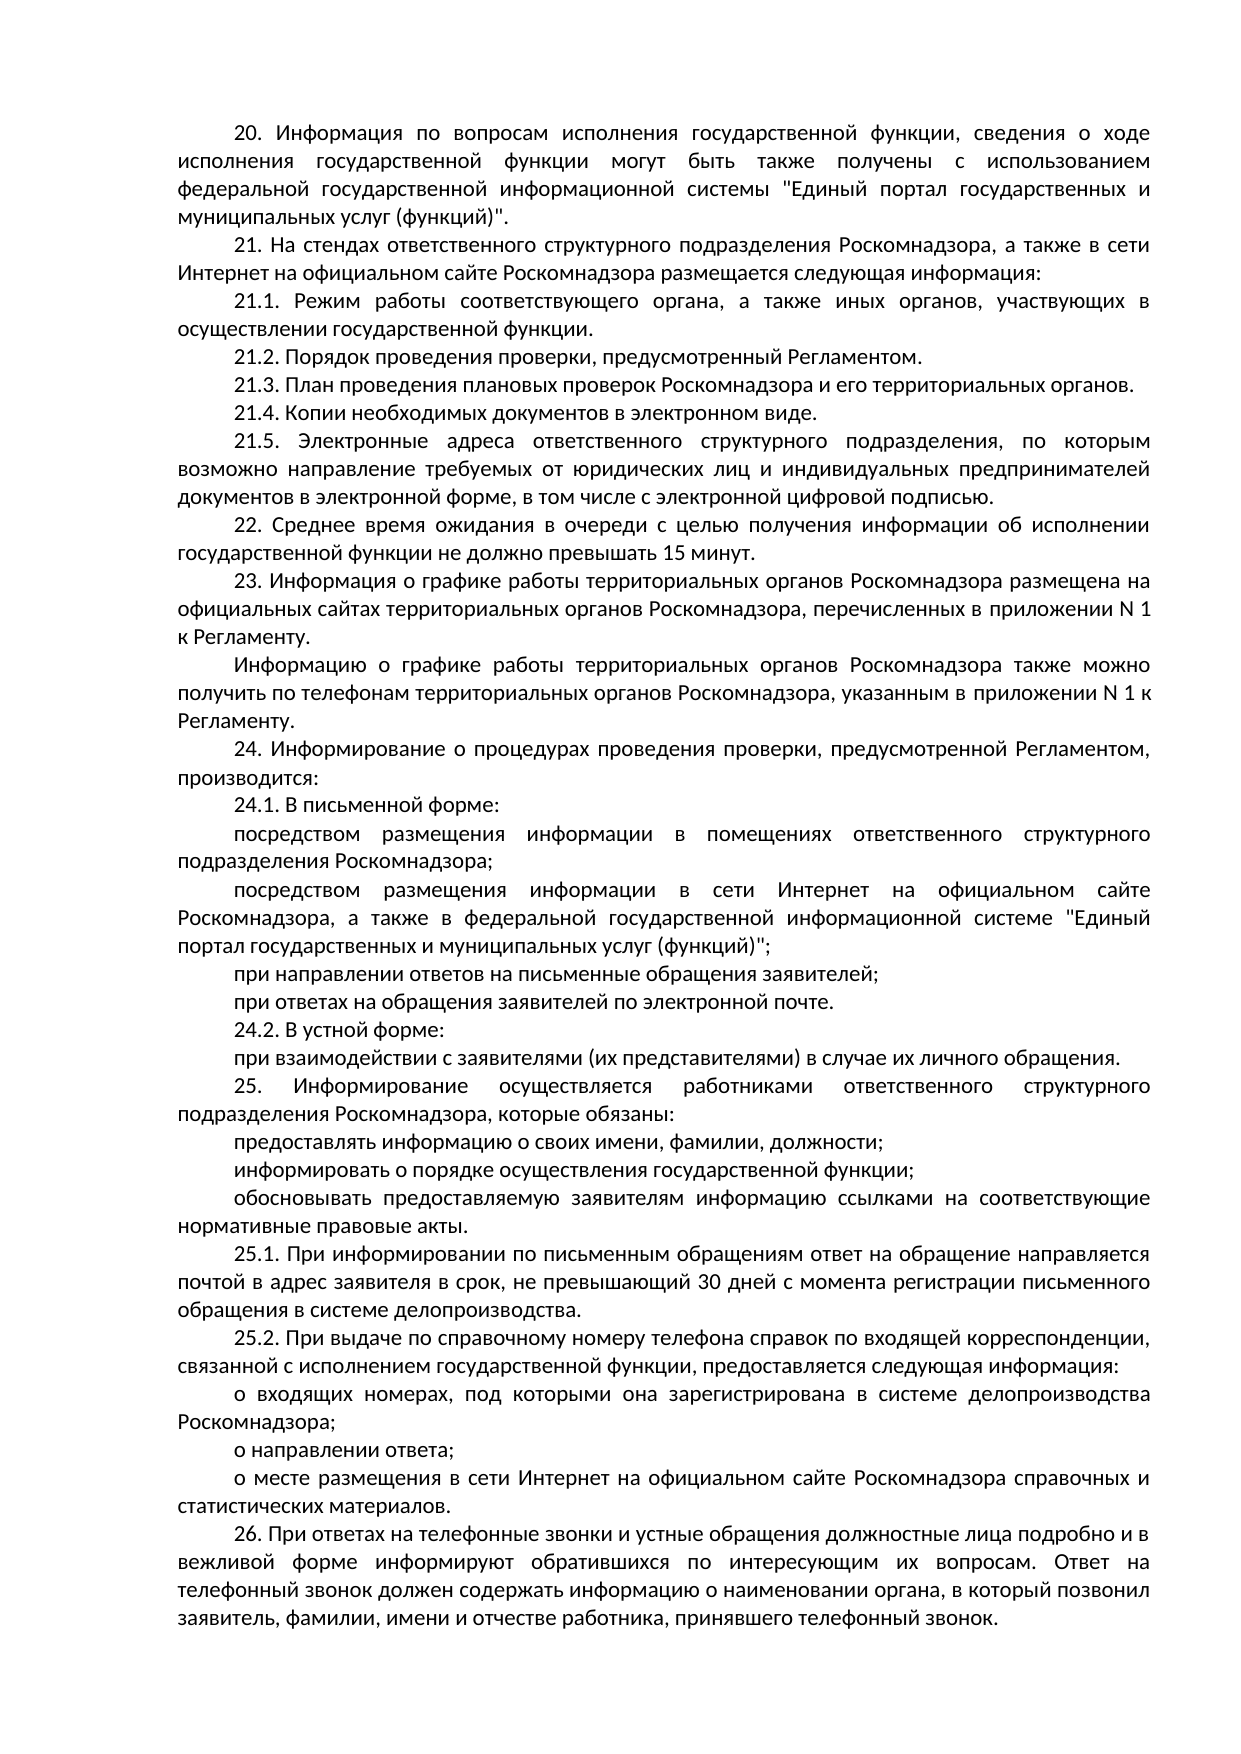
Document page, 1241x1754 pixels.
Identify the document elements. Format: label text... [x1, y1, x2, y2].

text 25. Информирование осуществляется работниками ответственного структурного подразделения Роскомнадзора, которые обязаны: [177, 1071, 1152, 1127]
text 25.1. При информировании по письменным обращениям ответ на обращение направляется почтой в адрес заявителя в срок, не превышающий 30 дней с момента регистрации письменного обращения в системе делопроизводства. [177, 1239, 1152, 1323]
text посредством размещения информации в сети Интернет на официальном сайте Роскомнадзора, а также в федеральной государственной информационной системе "Единый портал государственных и муниципальных услуг (функций)"; [177, 875, 1152, 959]
text при ответах на обращения заявителей по электронной почте. [177, 987, 1152, 1015]
text 24. Информирование о процедурах проведения проверки, предусмотренной Регламентом, производится: [177, 734, 1152, 791]
text 21.2. Порядок проведения проверки, предусмотренный Регламентом. [177, 342, 1152, 370]
text 21.3. План проведения плановых проверок Роскомнадзора и его территориальных органов. [177, 370, 1152, 398]
text обосновывать предоставляемую заявителям информацию ссылками на соответствующие нормативные правовые акты. [177, 1183, 1152, 1239]
text информировать о порядке осуществления государственной функции; [177, 1155, 1152, 1183]
text о месте размещения в сети Интернет на официальном сайте Роскомнадзора справочных и статистических материалов. [177, 1463, 1152, 1519]
text при взаимодействии с заявителями (их представителями) в случае их личного обращения. [177, 1043, 1152, 1071]
text 24.1. В письменной форме: [177, 791, 1152, 819]
text 21. На стендах ответственного структурного подразделения Роскомнадзора, а также в сети Интернет на официальном сайте Роскомнадзора размещается следующая информация: [177, 230, 1152, 286]
text 23. Информация о графике работы территориальных органов Роскомнадзора размещена на официальных сайтах территориальных органов Роскомнадзора, перечисленных в приложении N 1 к Регламенту. [177, 566, 1152, 651]
text 26. При ответах на телефонные звонки и устные обращения должностные лица подробно и в вежливой форме информируют обратившихся по интересующим их вопросам. Ответ на телефонный звонок должен содержать информацию о наименовании органа, в который позвонил заявитель, фамилии, имени и отчестве работника, принявшего телефонный звонок. [177, 1519, 1152, 1631]
text 21.1. Режим работы соответствующего органа, а также иных органов, участвующих в осуществлении государственной функции. [177, 286, 1152, 342]
text 21.4. Копии необходимых документов в электронном виде. [177, 398, 1152, 426]
text 21.5. Электронные адреса ответственного структурного подразделения, по которым возможно направление требуемых от юридических лиц и индивидуальных предпринимателей документов в электронной форме, в том числе с электронной цифровой подписью. [177, 426, 1152, 510]
text о входящих номерах, под которыми она зарегистрирована в системе делопроизводства Роскомнадзора; [177, 1379, 1152, 1435]
text 24.2. В устной форме: [177, 1015, 1152, 1043]
text предоставлять информацию о своих имени, фамилии, должности; [177, 1127, 1152, 1155]
text посредством размещения информации в помещениях ответственного структурного подразделения Роскомнадзора; [177, 819, 1152, 875]
text 25.2. При выдаче по справочному номеру телефона справок по входящей корреспонденции, связанной с исполнением государственной функции, предоставляется следующая информация: [177, 1323, 1152, 1379]
text Информацию о графике работы территориальных органов Роскомнадзора также можно получить по телефонам территориальных органов Роскомнадзора, указанным в приложении N 1 к Регламенту. [177, 651, 1152, 734]
text о направлении ответа; [177, 1435, 1152, 1463]
text 20. Информация по вопросам исполнения государственной функции, сведения о ходе исполнения государственной функции могут быть также получены с использованием федеральной государственной информационной системы "Единый портал государственных и муниципальных услуг (функций)". [177, 118, 1152, 230]
text при направлении ответов на письменные обращения заявителей; [177, 959, 1152, 987]
text 22. Среднее время ожидания в очереди с целью получения информации об исполнении государственной функции не должно превышать 15 минут. [177, 510, 1152, 566]
